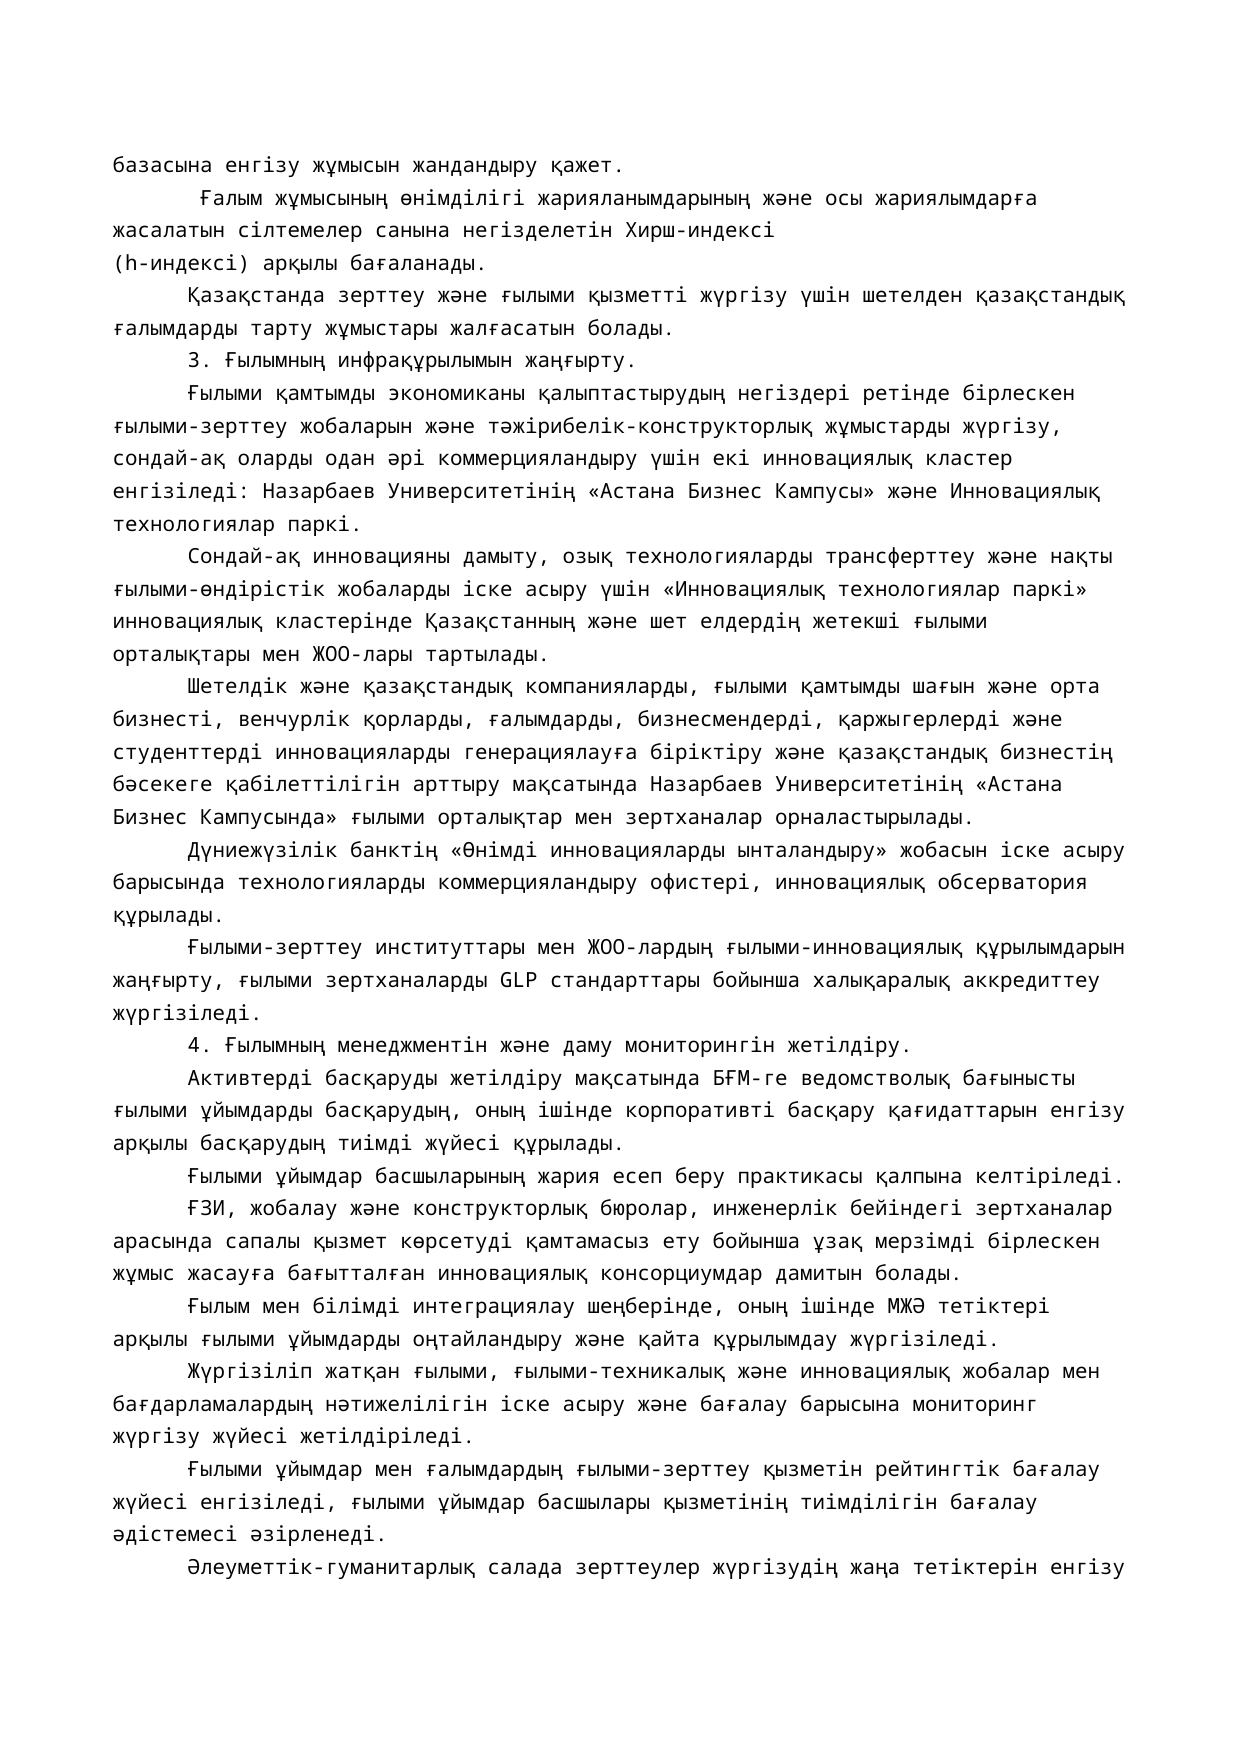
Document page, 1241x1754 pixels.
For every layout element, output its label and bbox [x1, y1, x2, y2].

text [112, 150, 1128, 1580]
